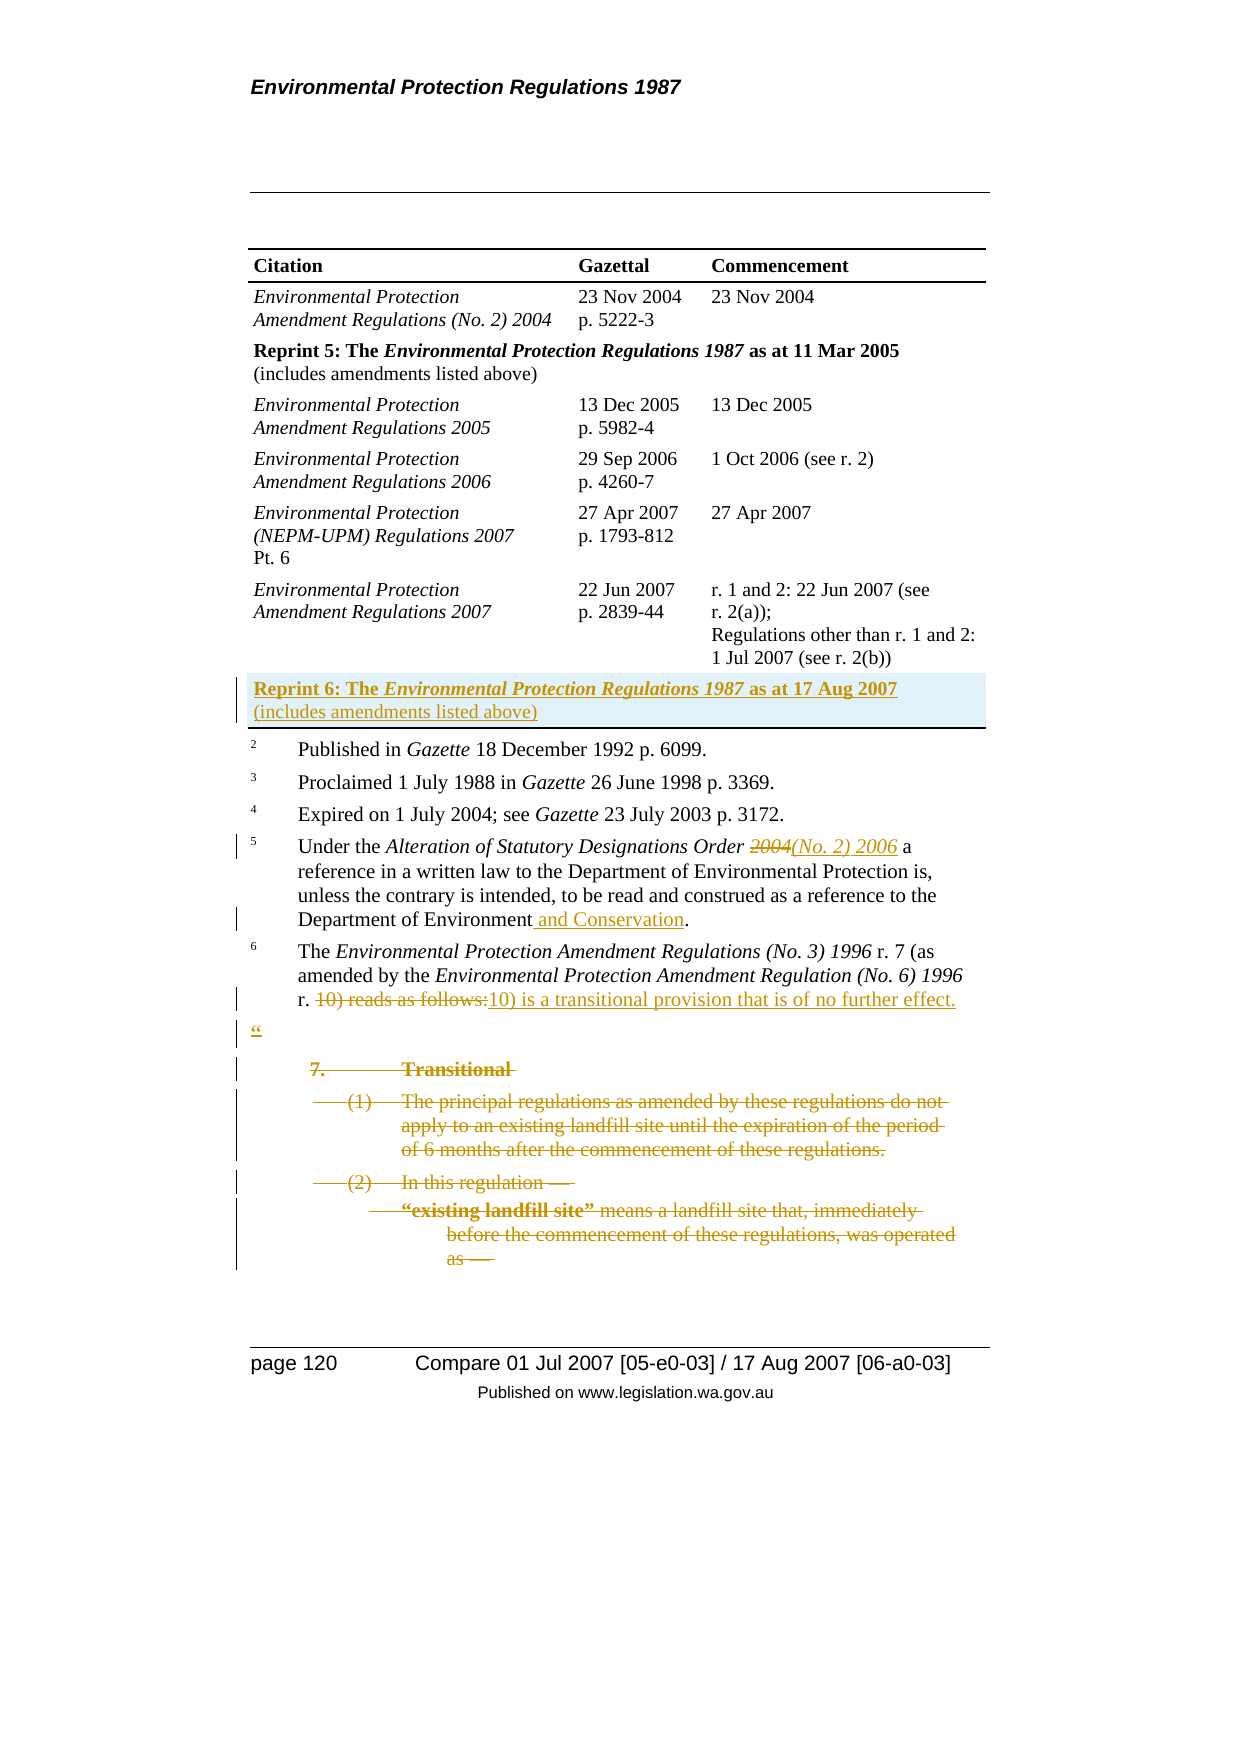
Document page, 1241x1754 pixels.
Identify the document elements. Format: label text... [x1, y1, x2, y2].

text 4 Expired on 1 July 2004; see Gazette 23 July 2003 p. 3172. [250, 802, 990, 826]
text 5 Under the Alteration of Statutory Designations Order a reference in a written law to the Department of Environmental Protection is, unless the contrary is intended, to be read and construed as a reference to the Department of Environment. [250, 834, 990, 931]
text 3 Proclaimed 1 July 1988 in Gazette 26 June 1998 p. 3369. [250, 770, 990, 794]
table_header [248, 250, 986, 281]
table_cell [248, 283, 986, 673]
text 2 Published in Gazette 18 December 1992 p. 6099. [250, 737, 990, 761]
text 6 The Environmental Protection Amendment Regulations (No. 3) 1996 r. 7 (as amended by the Environmental Protection Amendment Regulation (No. 6) 1996 r. [250, 939, 990, 1011]
